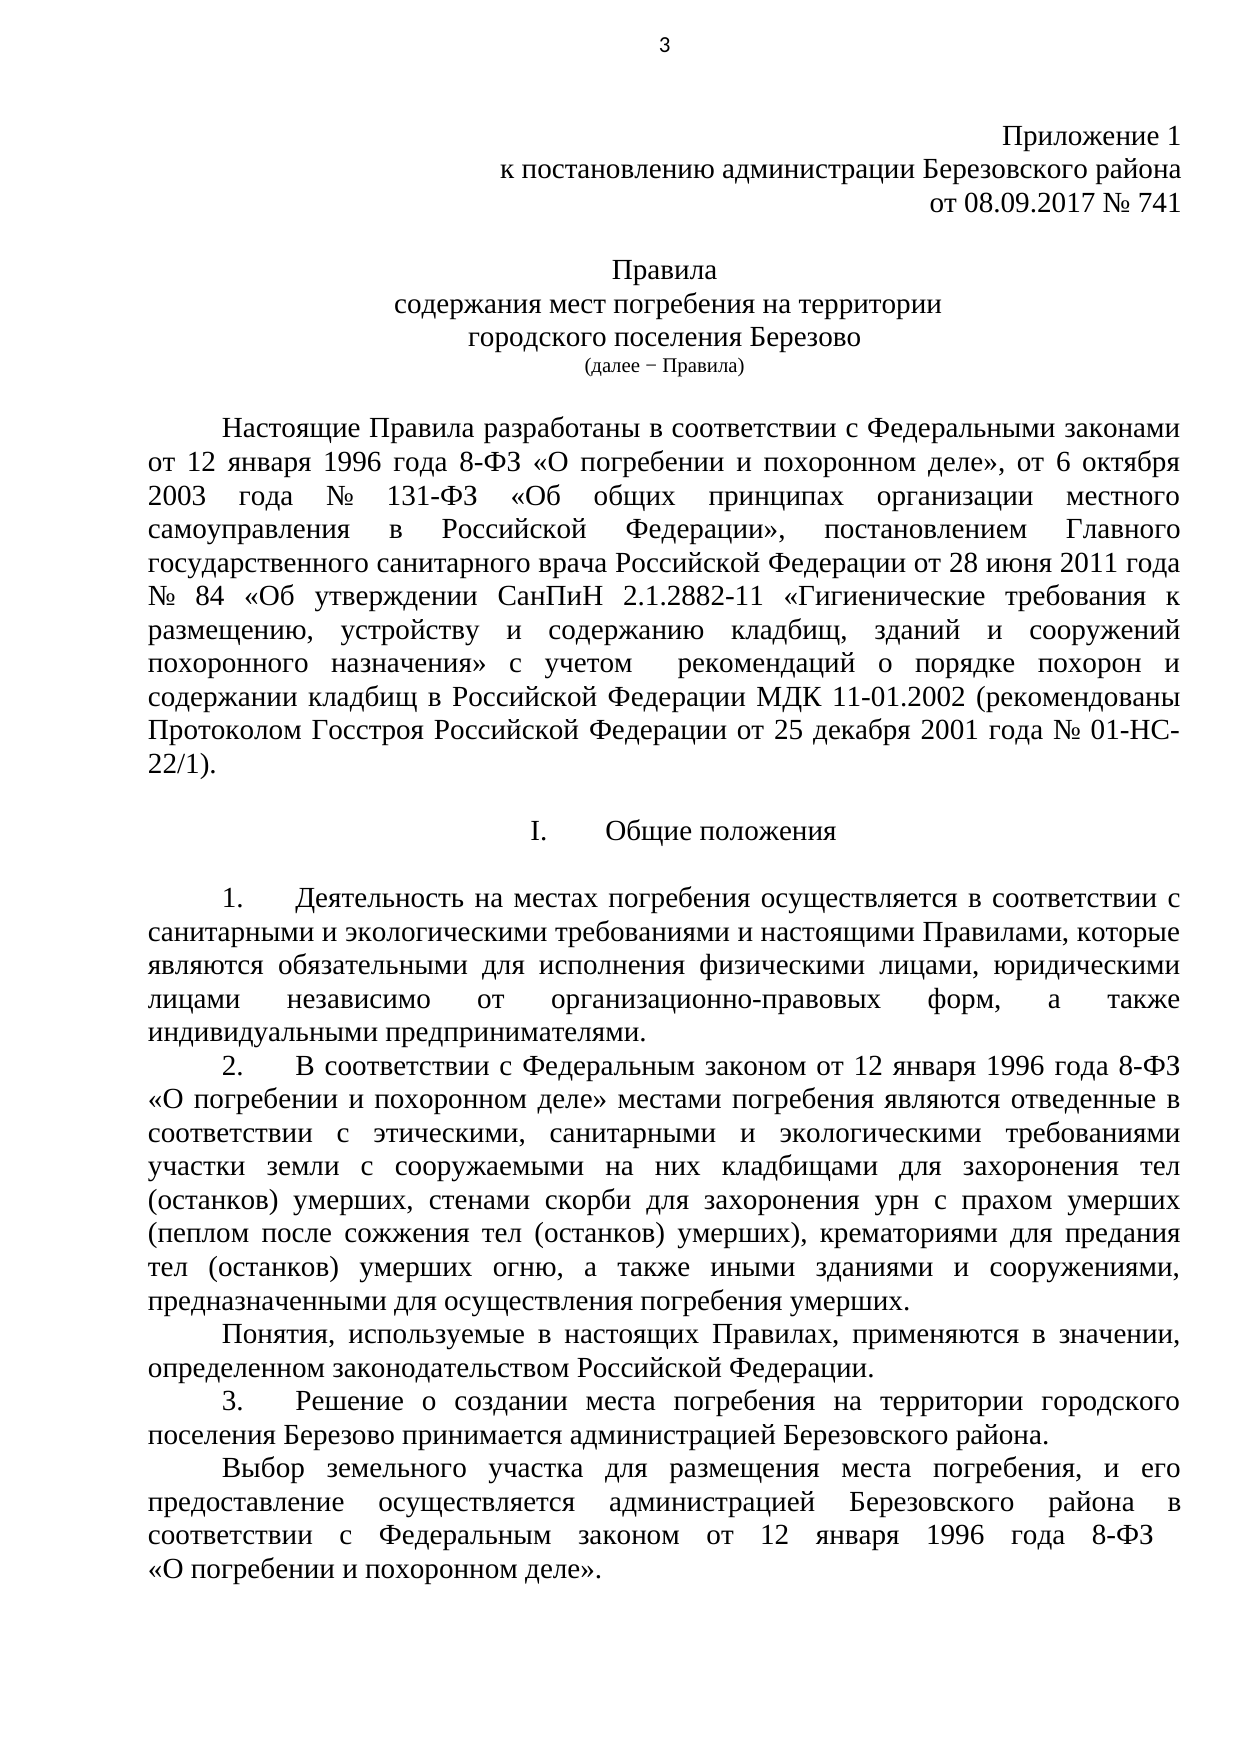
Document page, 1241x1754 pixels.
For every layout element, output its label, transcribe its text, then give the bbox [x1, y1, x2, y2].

text Понятия, используемые в настоящих Правилах, применяются в значении, определенном законодательством Российской Федерации. [148, 1316, 1181, 1383]
text Правила [148, 252, 1181, 286]
text Приложение 1 [148, 118, 1181, 152]
list Общие положения [185, 813, 1181, 847]
list В соответствии с Федеральным законом от 12 января 1996 года 8-ФЗ «О погребении и похоронном деле» местами погребения являются отведенные в соответствии с этическими, санитарными и экологическими требованиями участки земли с сооружаемыми на них кладбищами для захоронения тел (останков) умерших, стенами скорби для захоронения урн с прахом умерших (пеплом после сожжения тел (останков) умерших), крематориями для предания тел (останков) умерших огню, а также иными зданиями и сооружениями, предназначенными для осуществления погребения умерших. [148, 1048, 1181, 1316]
text к постановлению администрации Березовского района [148, 152, 1181, 185]
text (далее − Правила) [148, 353, 1181, 377]
text от 08.09.2017 № 741 [148, 185, 1181, 219]
text Настоящие Правила разработаны в соответствии с Федеральными законами от 12 января 1996 года 8-ФЗ «О погребении и похоронном деле», от 6 октября 2003 года № 131-ФЗ «Об общих принципах организации местного самоуправления в Российской Федерации», постановлением Главного государственного санитарного врача Российской Федерации от 28 июня 2011 года № 84 «Об утверждении СанПиН 2.1.2882-11 «Гигиенические требования к размещению, устройству и содержанию кладбищ, зданий и сооружений похоронного назначения» с учетом рекомендаций о порядке похорон и содержании кладбищ в Российской Федерации МДК 11-01.2002 (рекомендованы Протоколом Госстроя Российской Федерации от 25 декабря 2001 года № 01-НС-22/1). [148, 411, 1181, 779]
text Выбор земельного участка для размещения места погребения, и его предоставление осуществляется администрацией Березовского района в соответствии с Федеральным законом от 12 января 1996 года 8-ФЗ «О погребении и похоронном деле». [148, 1450, 1181, 1584]
list Деятельность на местах погребения осуществляется в соответствии с санитарными и экологическими требованиями и настоящими Правилами, которые являются обязательными для исполнения физическими лицами, юридическими лицами независимо от организационно-правовых форм, а также индивидуальными предпринимателями. [148, 880, 1181, 1048]
text 3. Решение о создании места погребения на территории городского поселения Березово принимается администрацией Березовского района. [148, 1383, 1181, 1450]
text содержания мест погребения на территории [148, 286, 1181, 319]
text городского поселения Березово [148, 319, 1181, 353]
